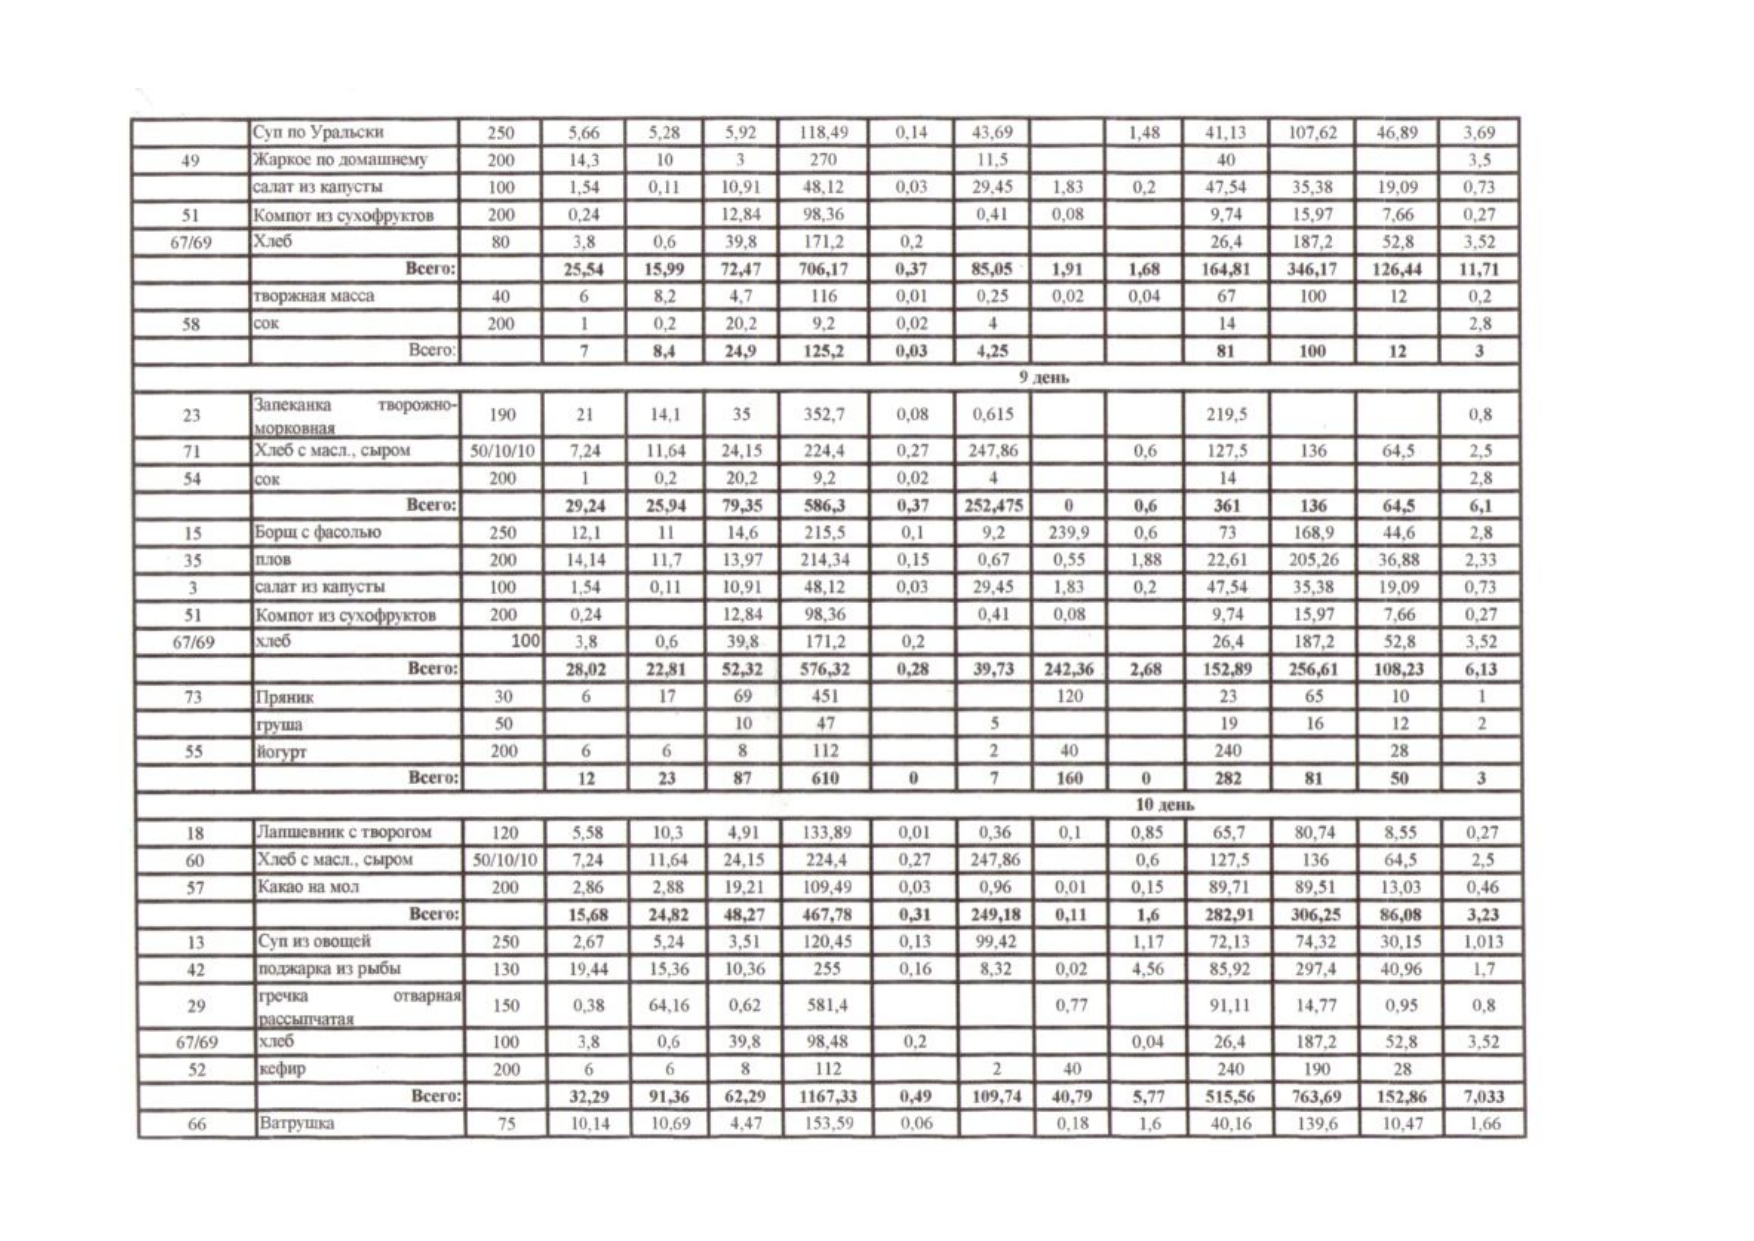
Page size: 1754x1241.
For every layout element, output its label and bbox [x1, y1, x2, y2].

picture [118, 88, 1636, 1152]
